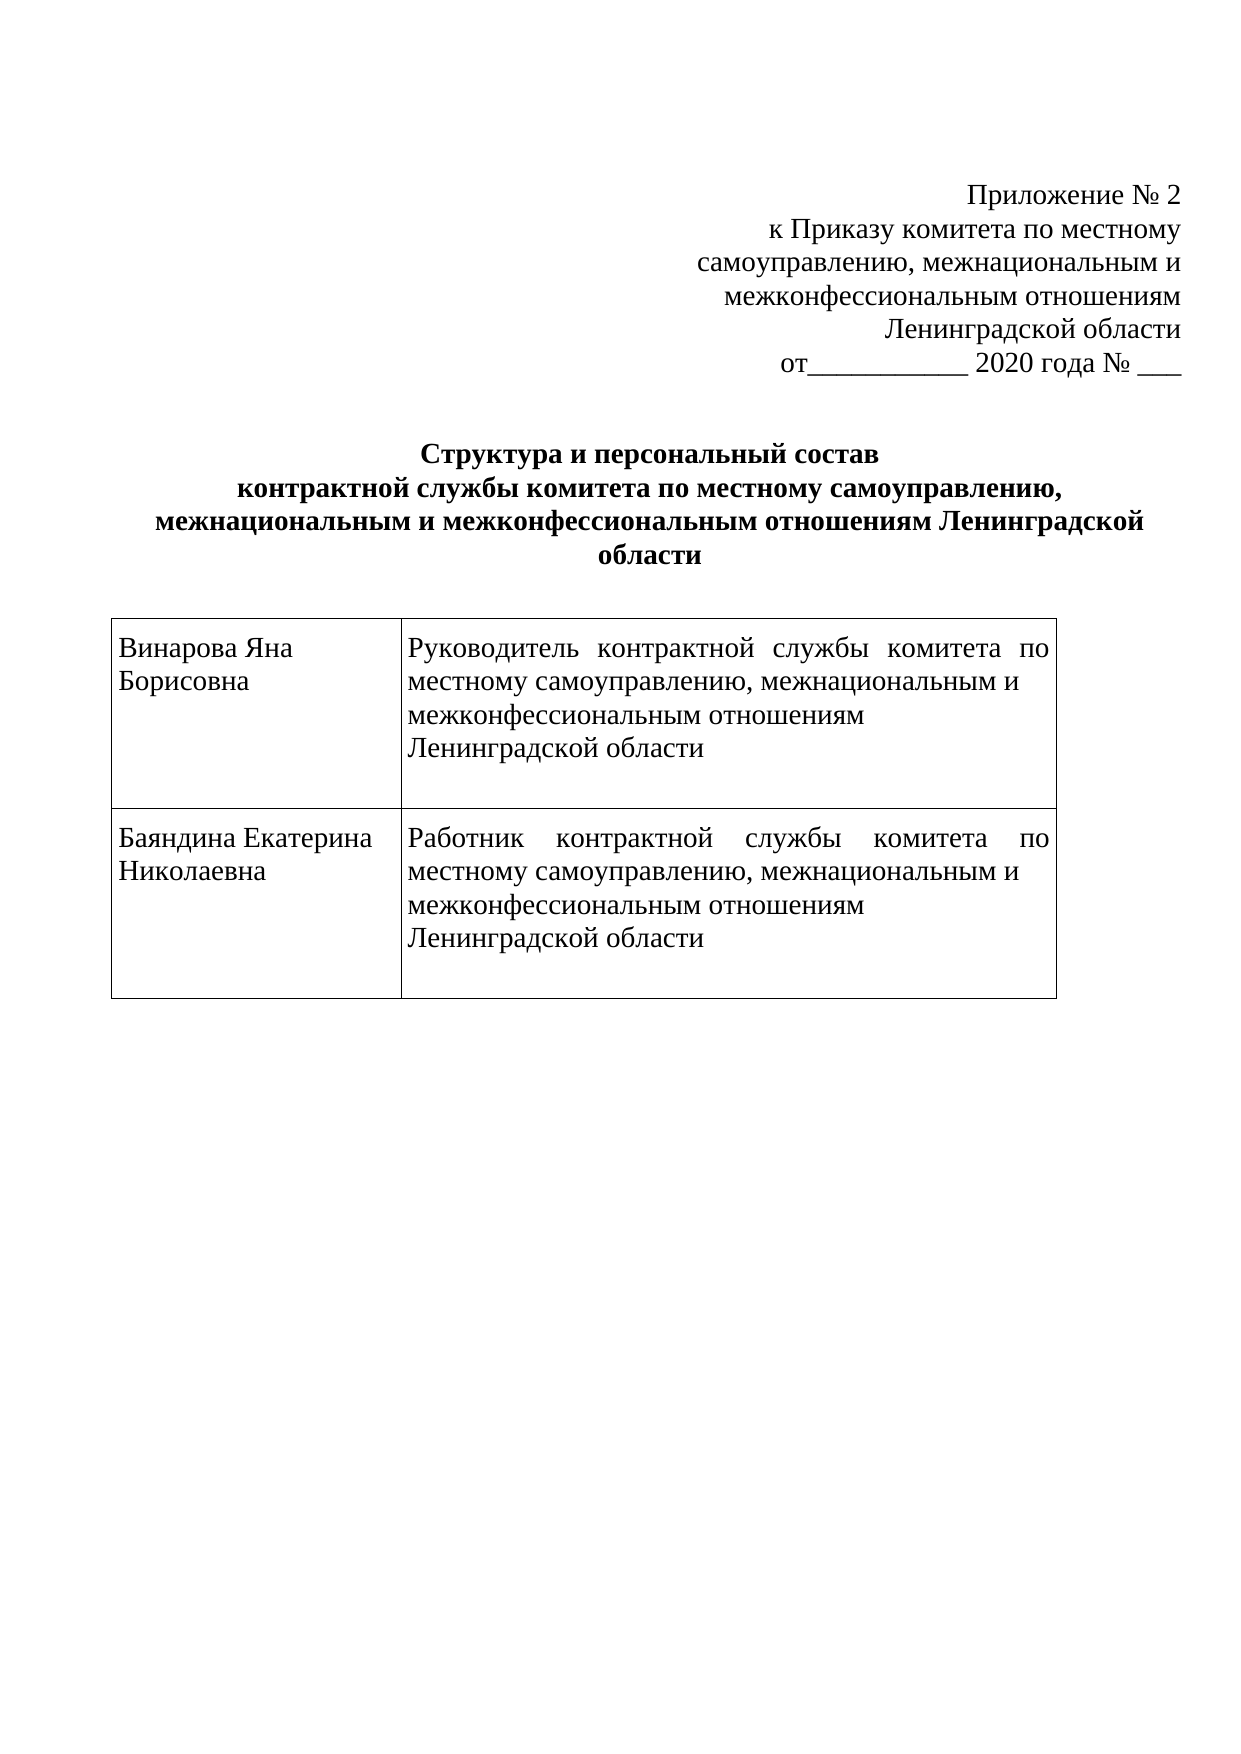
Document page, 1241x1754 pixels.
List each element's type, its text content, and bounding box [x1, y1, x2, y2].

table_cell Баяндина Екатерина Николаевна [112, 809, 401, 998]
table_cell Работник контрактной службы комитета по местному самоуправлению, межнациональным и межконфессиональным отношениям Ленинградской области [402, 809, 1056, 998]
text Структура и персональный состав [118, 436, 1181, 470]
text Приложение № 2 [118, 177, 1181, 211]
text контрактной службы комитета по местному самоуправлению, межнациональным и межконфессиональным отношениям Ленинградской области [118, 470, 1181, 570]
table_header Винарова Яна Борисовна [112, 619, 401, 808]
text от___________ 2020 года № ___ [118, 345, 1181, 379]
text к Приказу комитета по местному [118, 211, 1181, 244]
text межконфессиональным отношениям [118, 278, 1181, 312]
table_header Руководитель контрактной службы комитета по местному самоуправлению, межнациональным и межконфессиональным отношениям Ленинградской области [402, 619, 1056, 808]
text самоуправлению, межнациональным и [118, 244, 1181, 278]
text Ленинградской области [118, 312, 1181, 345]
